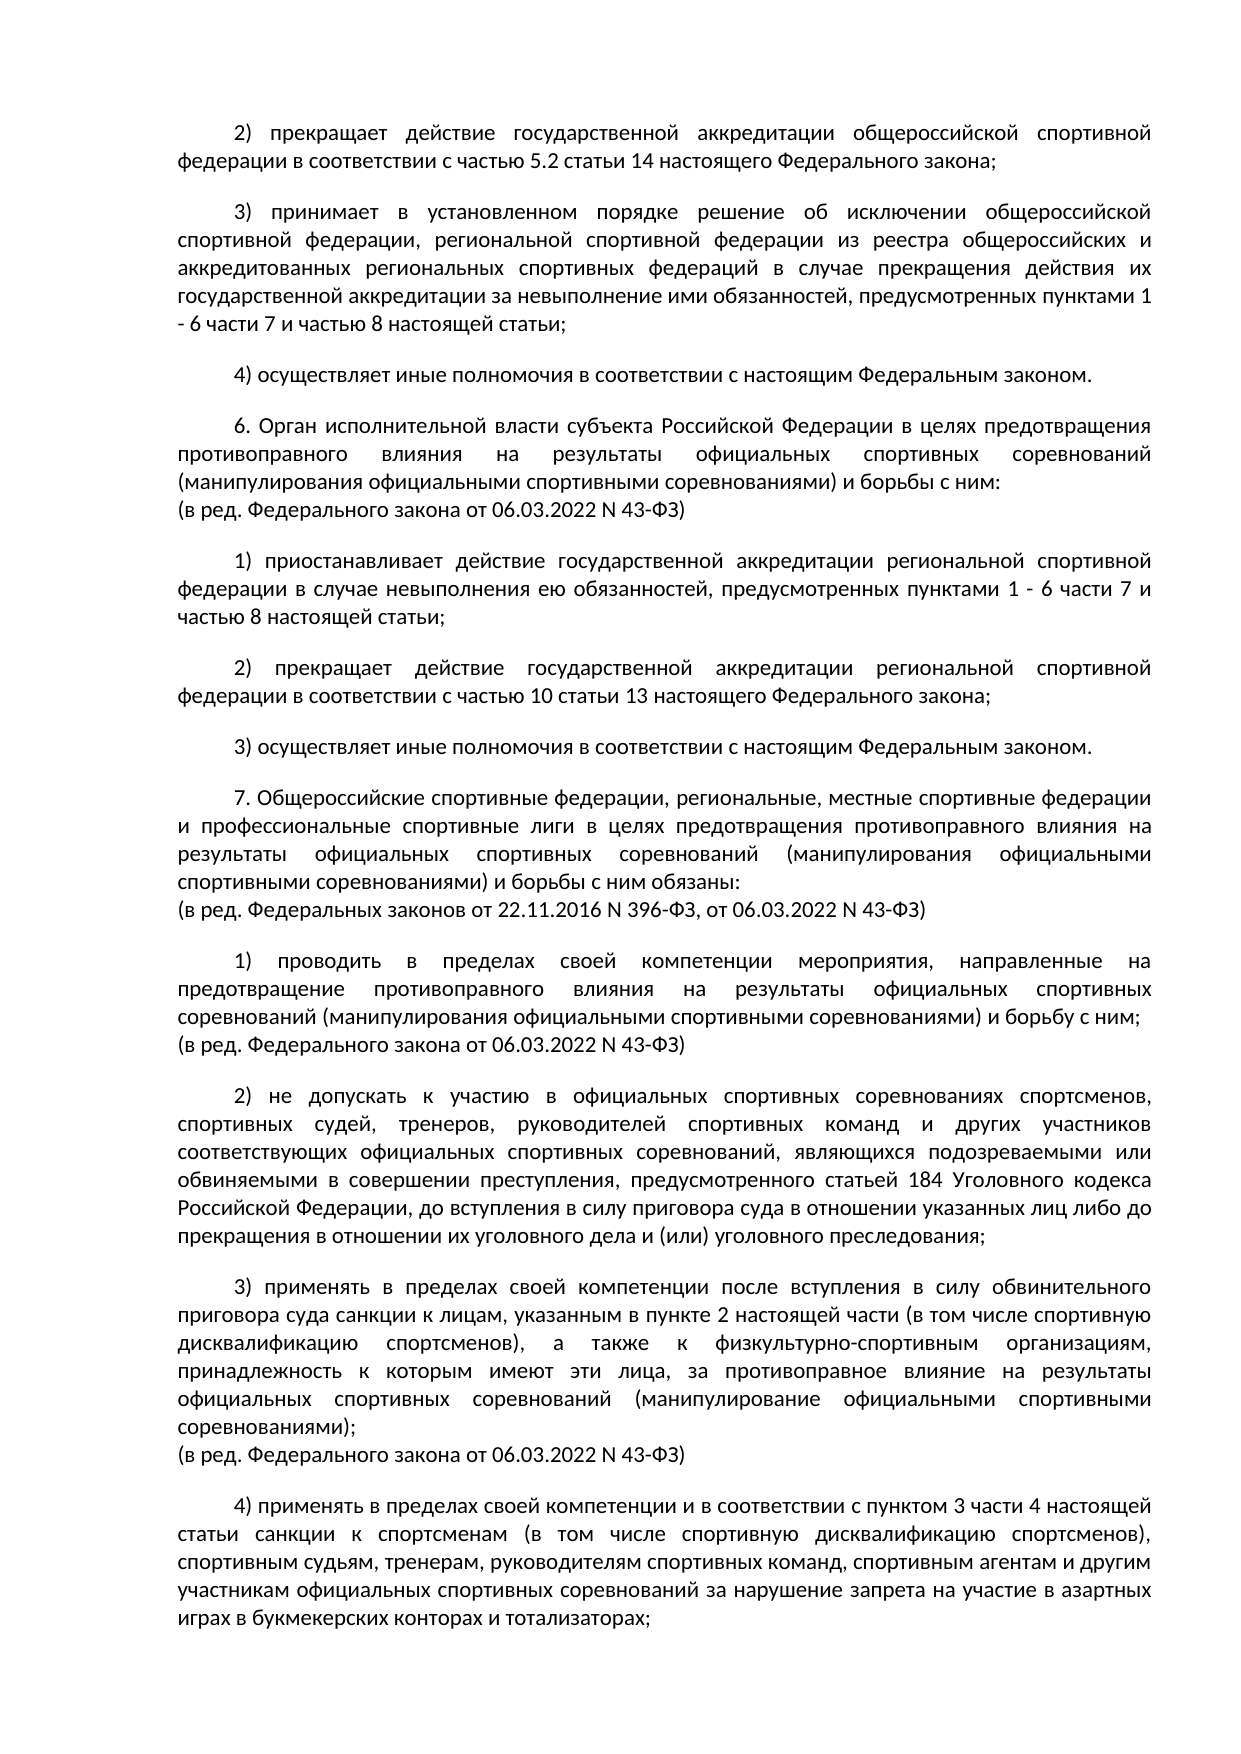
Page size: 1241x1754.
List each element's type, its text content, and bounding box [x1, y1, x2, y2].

text 1) проводить в пределах своей компетенции мероприятия, направленные на предотвращение противоправного влияния на результаты официальных спортивных соревнований (манипулирования официальными спортивными соревнованиями) и борьбу с ним; [177, 946, 1152, 1030]
text 3) принимает в установленном порядке решение об исключении общероссийской спортивной федерации, региональной спортивной федерации из реестра общероссийских и аккредитованных региональных спортивных федераций в случае прекращения действия их государственной аккредитации за невыполнение ими обязанностей, предусмотренных пунктами 1 - 6 части 7 и частью 8 настоящей статьи; [177, 197, 1152, 337]
text (в ред. Федерального закона от 06.03.2022 N 43-ФЗ) [177, 1030, 1152, 1058]
text 6. Орган исполнительной власти субъекта Российской Федерации в целях предотвращения противоправного влияния на результаты официальных спортивных соревнований (манипулирования официальными спортивными соревнованиями) и борьбы с ним: [177, 411, 1152, 495]
text 2) не допускать к участию в официальных спортивных соревнованиях спортсменов, спортивных судей, тренеров, руководителей спортивных команд и других участников соответствующих официальных спортивных соревнований, являющихся подозреваемыми или обвиняемыми в совершении преступления, предусмотренного статьей 184 Уголовного кодекса Российской Федерации, до вступления в силу приговора суда в отношении указанных лиц либо до прекращения в отношении их уголовного дела и (или) уголовного преследования; [177, 1081, 1152, 1249]
text 2) прекращает действие государственной аккредитации региональной спортивной федерации в соответствии с частью 10 статьи 13 настоящего Федерального закона; [177, 653, 1152, 709]
text 3) применять в пределах своей компетенции после вступления в силу обвинительного приговора суда санкции к лицам, указанным в пункте 2 настоящей части (в том числе спортивную дисквалификацию спортсменов), а также к физкультурно-спортивным организациям, принадлежность к которым имеют эти лица, за противоправное влияние на результаты официальных спортивных соревнований (манипулирование официальными спортивными соревнованиями); [177, 1272, 1152, 1440]
text 3) осуществляет иные полномочия в соответствии с настоящим Федеральным законом. [177, 732, 1152, 760]
text (в ред. Федеральных законов от 22.11.2016 N 396-ФЗ, от 06.03.2022 N 43-ФЗ) [177, 895, 1152, 923]
text (в ред. Федерального закона от 06.03.2022 N 43-ФЗ) [177, 495, 1152, 523]
text 4) применять в пределах своей компетенции и в соответствии с пунктом 3 части 4 настоящей статьи санкции к спортсменам (в том числе спортивную дисквалификацию спортсменов), спортивным судьям, тренерам, руководителям спортивных команд, спортивным агентам и другим участникам официальных спортивных соревнований за нарушение запрета на участие в азартных играх в букмекерских конторах и тотализаторах; [177, 1491, 1152, 1631]
text (в ред. Федерального закона от 06.03.2022 N 43-ФЗ) [177, 1440, 1152, 1468]
text 7. Общероссийские спортивные федерации, региональные, местные спортивные федерации и профессиональные спортивные лиги в целях предотвращения противоправного влияния на результаты официальных спортивных соревнований (манипулирования официальными спортивными соревнованиями) и борьбы с ним обязаны: [177, 783, 1152, 895]
text 4) осуществляет иные полномочия в соответствии с настоящим Федеральным законом. [177, 360, 1152, 388]
text 2) прекращает действие государственной аккредитации общероссийской спортивной федерации в соответствии с частью 5.2 статьи 14 настоящего Федерального закона; [177, 118, 1152, 174]
text 1) приостанавливает действие государственной аккредитации региональной спортивной федерации в случае невыполнения ею обязанностей, предусмотренных пунктами 1 - 6 части 7 и частью 8 настоящей статьи; [177, 546, 1152, 630]
